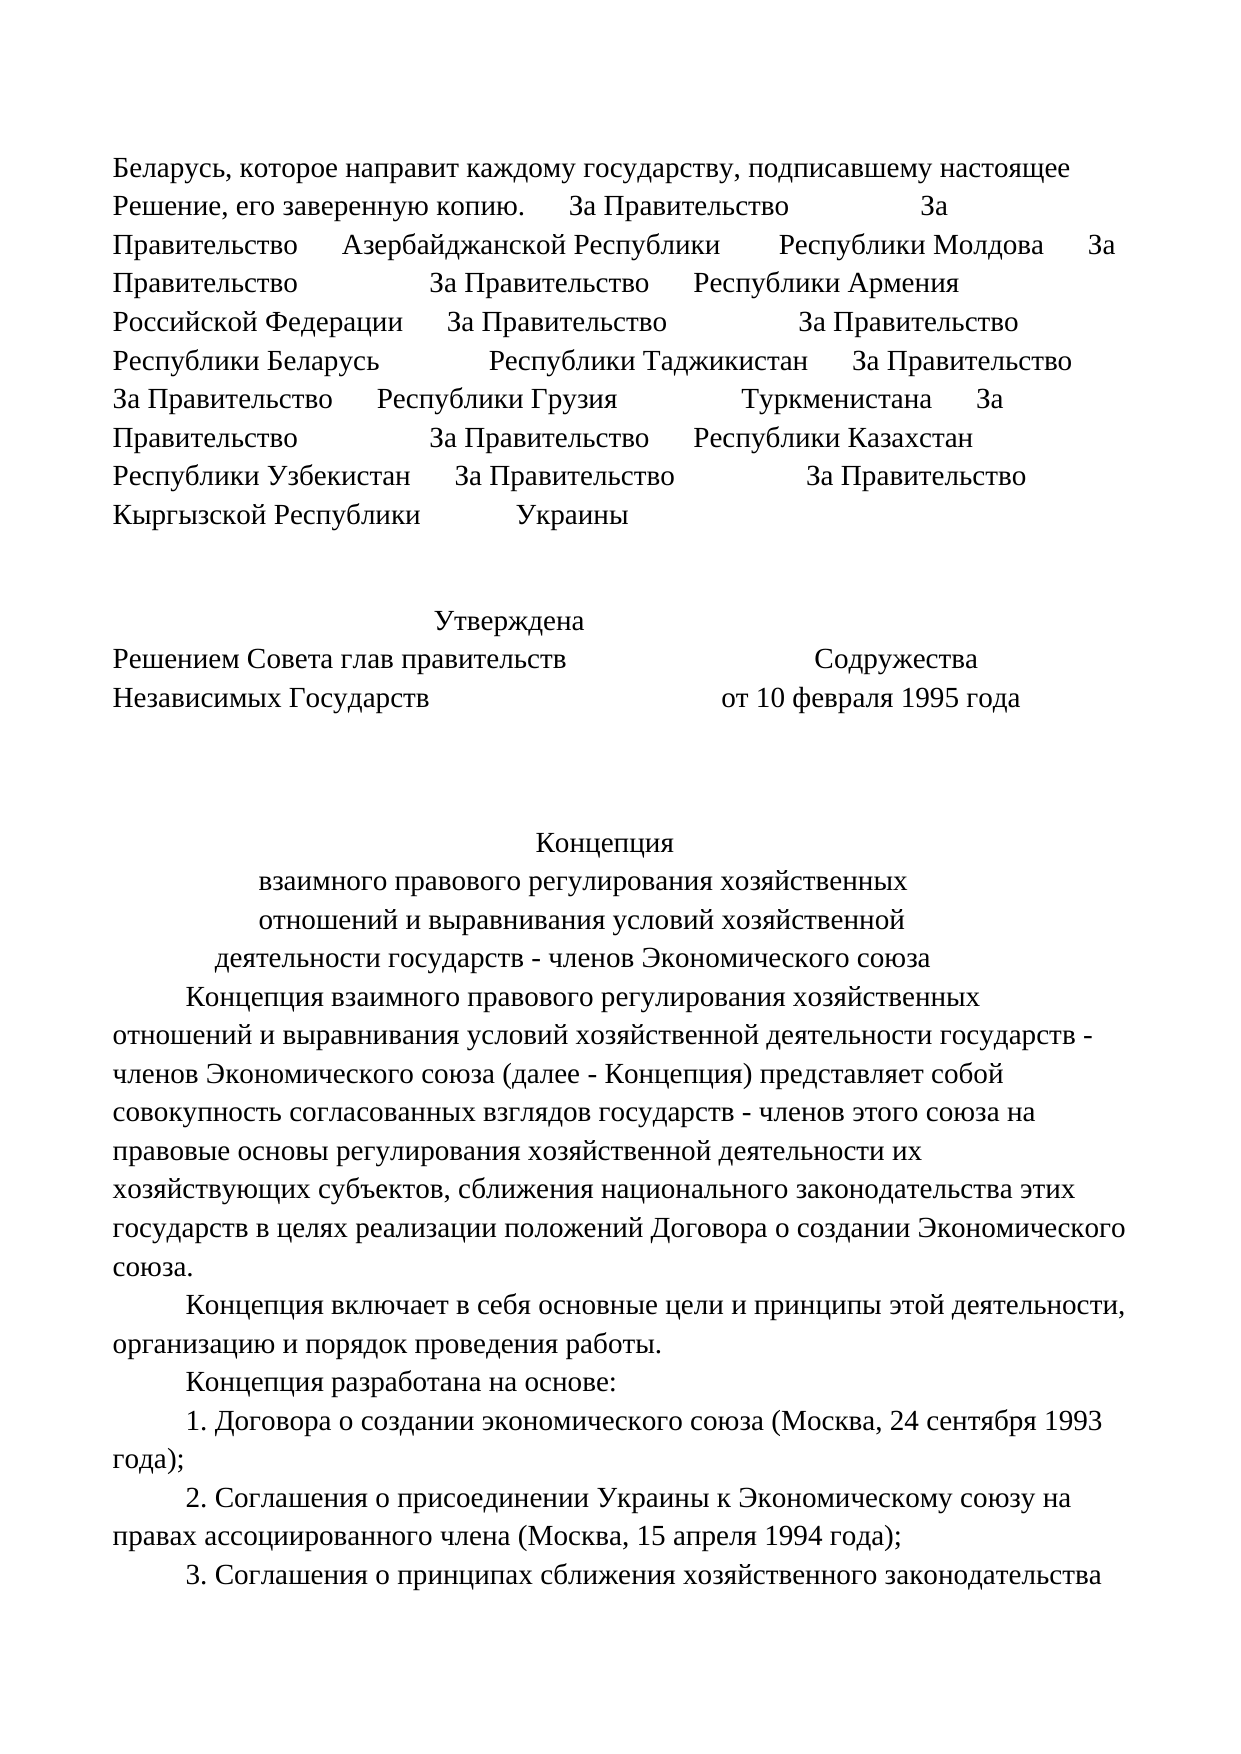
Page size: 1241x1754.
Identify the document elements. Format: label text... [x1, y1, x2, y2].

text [112, 748, 1128, 1591]
text Утверждена Решением Совета глав правительств Содружества Независимых Государств от 10 февраля 1995 года [112, 603, 1128, 744]
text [112, 150, 1128, 530]
